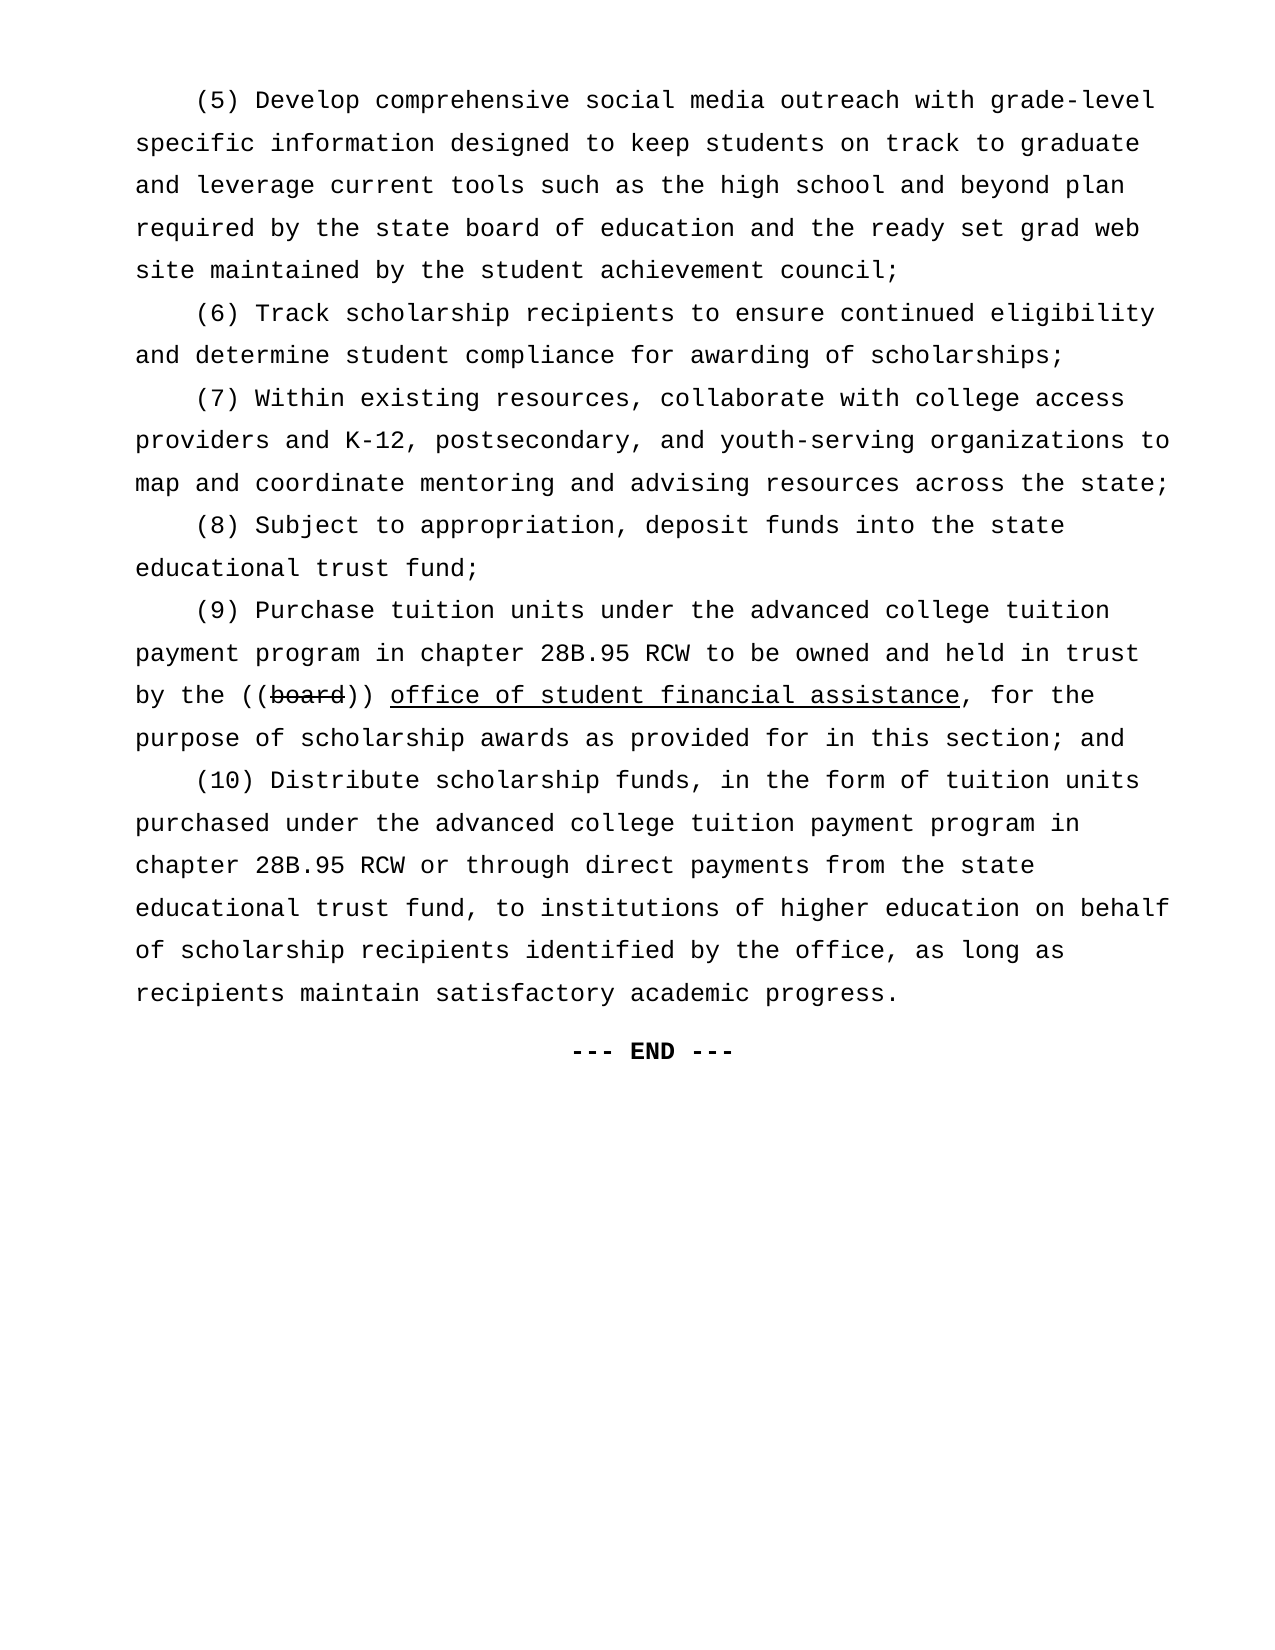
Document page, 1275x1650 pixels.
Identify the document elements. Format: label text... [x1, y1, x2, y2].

text (5) Develop comprehensive social media outreach with grade-level specific information designed to keep students on track to graduate and leverage current tools such as the high school and beyond plan required by the state board of education and the ready set grad web site maintained by the student achievement council; [135, 75, 1170, 287]
text (7) Within existing resources, collaborate with college access providers and K-12, postsecondary, and youth-serving organizations to map and coordinate mentoring and advising resources across the state; [135, 372, 1170, 500]
text (9) Purchase tuition units under the advanced college tuition payment program in chapter 28B.95 RCW to be owned and held in trust by the ((board)) office of student financial assistance, for the purpose of scholarship awards as provided for in this section; and [135, 585, 1170, 755]
text --- END --- [135, 1038, 1170, 1067]
text (6) Track scholarship recipients to ensure continued eligibility and determine student compliance for awarding of scholarships; [135, 287, 1170, 372]
text (10) Distribute scholarship funds, in the form of tuition units purchased under the advanced college tuition payment program in chapter 28B.95 RCW or through direct payments from the state educational trust fund, to institutions of higher education on behalf of scholarship recipients identified by the office, as long as recipients maintain satisfactory academic progress. [135, 755, 1170, 1010]
text (8) Subject to appropriation, deposit funds into the state educational trust fund; [135, 500, 1170, 585]
